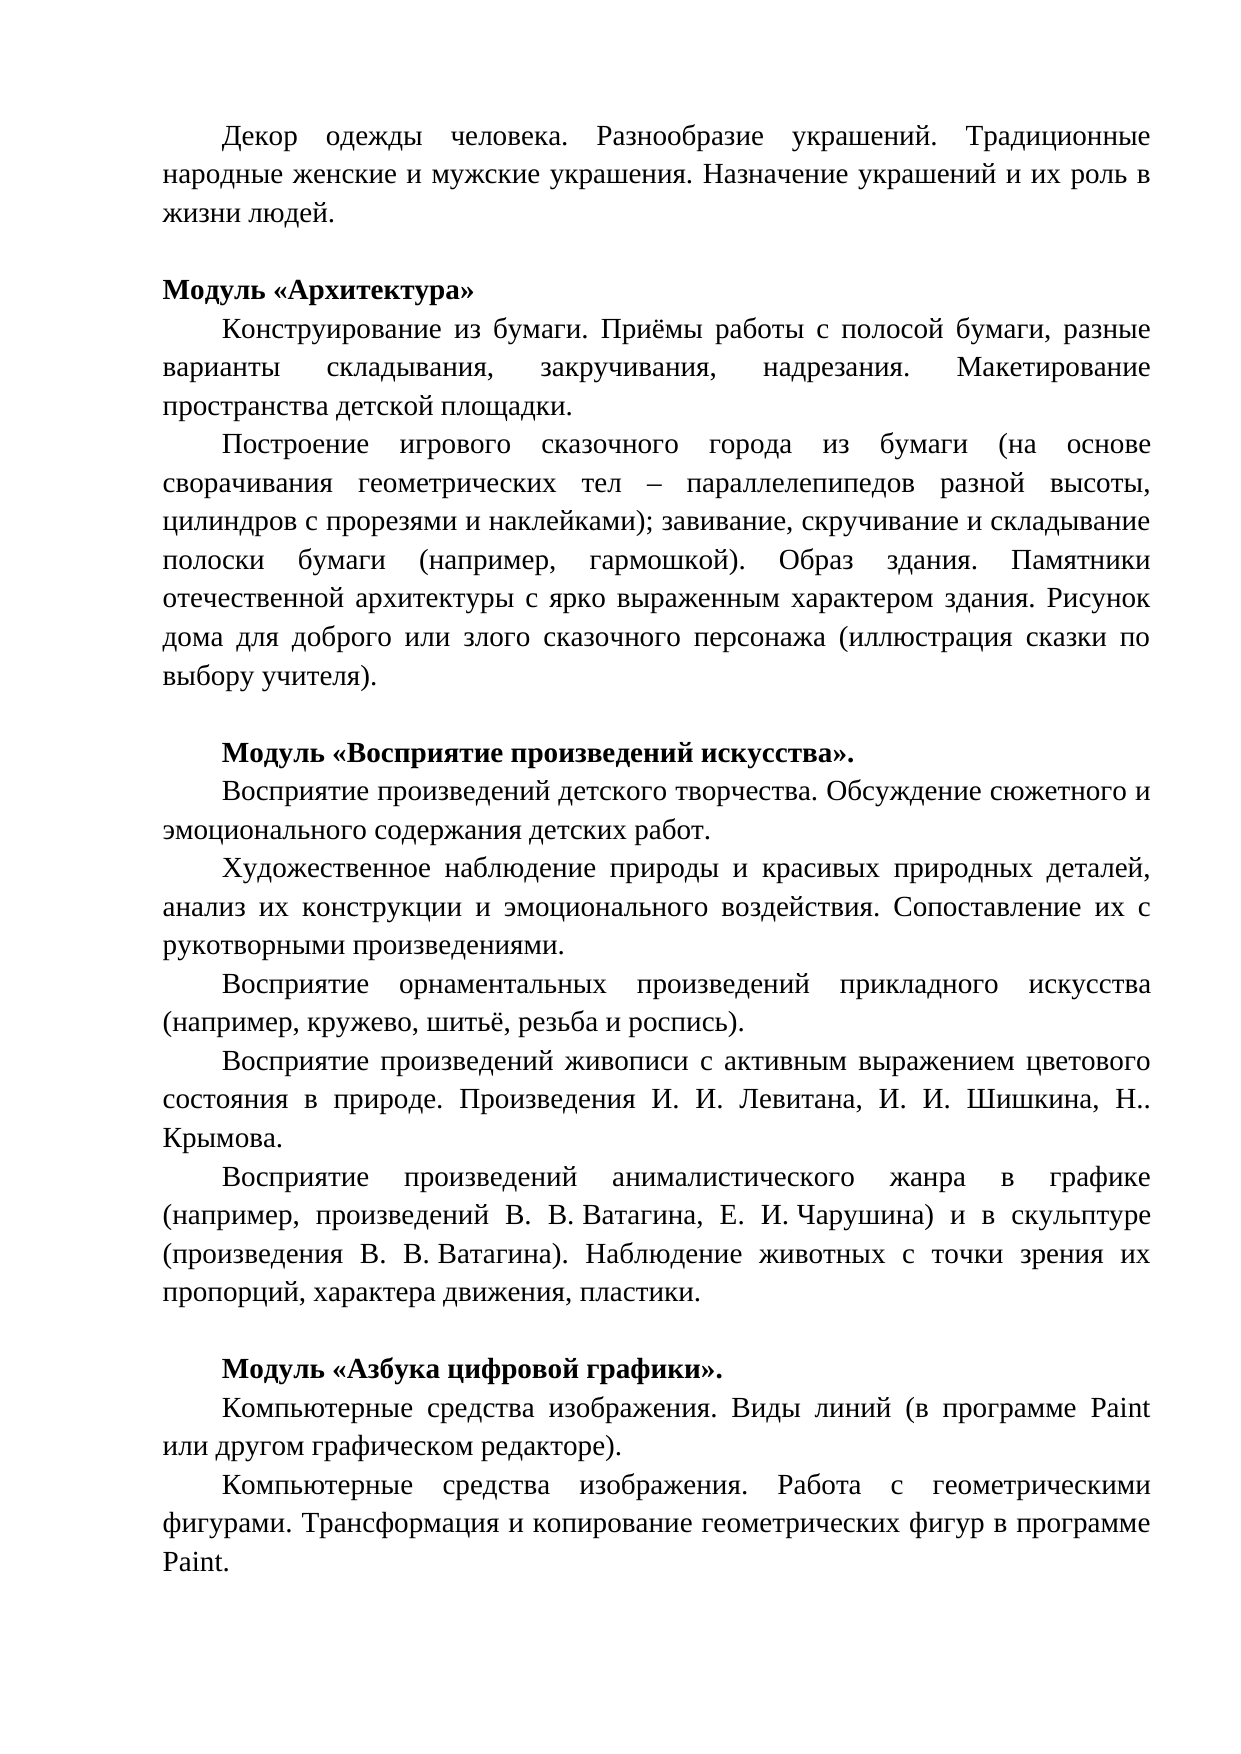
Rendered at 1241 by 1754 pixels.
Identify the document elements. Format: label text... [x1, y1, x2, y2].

text Модуль «Восприятие произведений искусства». [162, 735, 1152, 768]
text Художественное наблюдение природы и красивых природных деталей, анализ их конструкции и эмоционального воздействия. Сопоставление их с рукотворными произведениями. [162, 850, 1152, 961]
text Модуль «Архитектура» [162, 234, 1152, 306]
text Восприятие орнаментальных произведений прикладного искусства (например, кружево, шитьё, резьба и роспись). [162, 966, 1152, 1038]
text Восприятие произведений живописи с активным выражением цветового состояния в природе. Произведения И. И. Левитана, И. И. Шишкина, Н.. Крымова. [162, 1043, 1152, 1154]
text Модуль «Азбука цифровой графики». [162, 1351, 1152, 1385]
text Восприятие произведений детского творчества. Обсуждение сюжетного и эмоционального содержания детских работ. [162, 773, 1152, 845]
text Компьютерные средства изображения. Виды линий (в программе Paint или другом графическом редакторе). [162, 1390, 1152, 1462]
text Восприятие произведений анималистического жанра в графике (например, произведений В. В. Ватагина, Е. И. Чарушина) и в скульптуре (произведения В. В. Ватагина). Наблюдение животных с точки зрения их пропорций, характера движения, пластики. [162, 1159, 1152, 1308]
text Построение игрового сказочного города из бумаги (на основе сворачивания геометрических тел – параллелепипедов разной высоты, цилиндров с прорезями и наклейками); завивание, скручивание и складывание полоски бумаги (например, гармошкой). Образ здания. Памятники отечественной архитектуры с ярко выраженным характером здания. Рисунок дома для доброго или злого сказочного персонажа (иллюстрация сказки по выбору учителя). [162, 426, 1152, 691]
text Конструирование из бумаги. Приёмы работы с полосой бумаги, разные варианты складывания, закручивания, надрезания. Макетирование пространства детской площадки. [162, 311, 1152, 421]
text Компьютерные средства изображения. Работа с геометрическими фигурами. Трансформация и копирование геометрических фигур в программе Paint. [162, 1467, 1152, 1578]
text Декор одежды человека. Разнообразие украшений. Традиционные народные женские и мужские украшения. Назначение украшений и их роль в жизни людей. [162, 118, 1152, 229]
